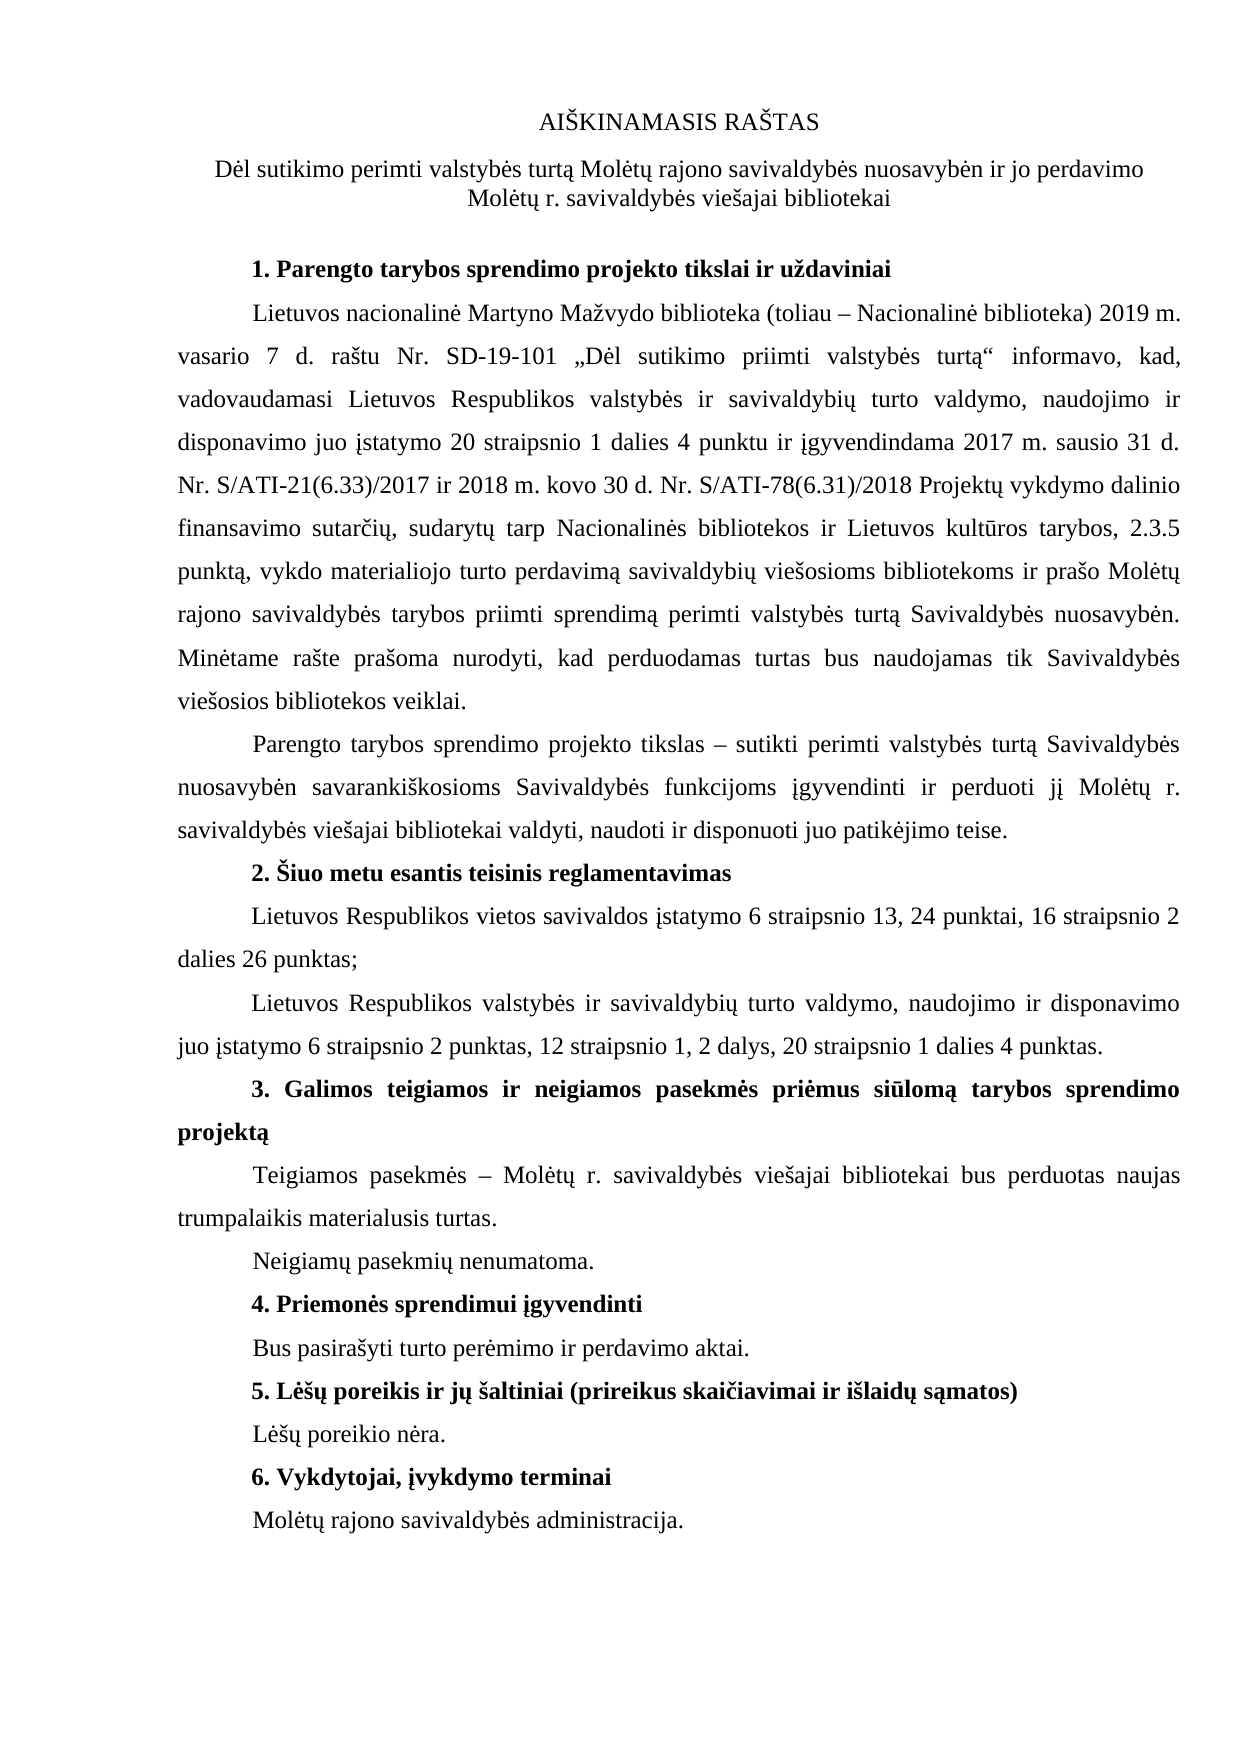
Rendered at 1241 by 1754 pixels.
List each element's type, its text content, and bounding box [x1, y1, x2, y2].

text Bus pasirašyti turto perėmimo ir perdavimo aktai. [177, 1333, 1181, 1361]
text Neigiamų pasekmių nenumatoma. [177, 1246, 1181, 1275]
text Parengto tarybos sprendimo projekto tikslas – sutikti perimti valstybės turtą Savivaldybės nuosavybėn savarankiškosioms Savivaldybės funkcijoms įgyvendinti ir perduoti jį Molėtų r. savivaldybės viešajai bibliotekai valdyti, naudoti ir disponuoti juo patikėjimo teise. [177, 729, 1181, 844]
text 4. Priemonės sprendimui įgyvendinti [177, 1289, 1181, 1318]
text 6. Vykdytojai, įvykdymo terminai [177, 1462, 1181, 1491]
text Lietuvos Respublikos valstybės ir savivaldybių turto valdymo, naudojimo ir disponavimo juo įstatymo 6 straipsnio 2 punktas, 12 straipsnio 1, 2 dalys, 20 straipsnio 1 dalies 4 punktas. [177, 988, 1181, 1059]
text Lietuvos Respublikos vietos savivaldos įstatymo 6 straipsnio 13, 24 punktai, 16 straipsnio 2 dalies 26 punktas; [177, 901, 1181, 973]
text 1. Parengto tarybos sprendimo projekto tikslai ir uždaviniai [177, 254, 1181, 283]
text Lietuvos nacionalinė Martyno Mažvydo biblioteka (toliau – Nacionalinė biblioteka) 2019 m. vasario 7 d. raštu Nr. SD-19-101 „Dėl sutikimo priimti valstybės turtą“ informavo, kad, vadovaudamasi Lietuvos Respublikos valstybės ir savivaldybių turto valdymo, naudojimo ir disponavimo juo įstatymo 20 straipsnio 1 dalies 4 punktu ir įgyvendindama 2017 m. sausio 31 d. Nr. S/ATI-21(6.33)/2017 ir 2018 m. kovo 30 d. Nr. S/ATI-78(6.31)/2018 Projektų vykdymo dalinio finansavimo sutarčių, sudarytų tarp Nacionalinės bibliotekos ir Lietuvos kultūros tarybos, 2.3.5 punktą, vykdo materialiojo turto perdavimą savivaldybių viešosioms bibliotekoms ir prašo Molėtų rajono savivaldybės tarybos priimti sprendimą perimti valstybės turtą Savivaldybės nuosavybėn. Minėtame rašte prašoma nurodyti, kad perduodamas turtas bus naudojamas tik Savivaldybės viešosios bibliotekos veiklai. [177, 298, 1181, 714]
text AIŠKINAMASIS RAŠTAS [177, 107, 1181, 136]
text Molėtų rajono savivaldybės administracija. [177, 1505, 1181, 1534]
text Lėšų poreikio nėra. [177, 1419, 1181, 1448]
text Teigiamos pasekmės – Molėtų r. savivaldybės viešajai bibliotekai bus perduotas naujas trumpalaikis materialusis turtas. [177, 1160, 1181, 1232]
text 5. Lėšų poreikis ir jų šaltiniai (prireikus skaičiavimai ir išlaidų sąmatos) [177, 1376, 1181, 1404]
text 2. Šiuo metu esantis teisinis reglamentavimas [177, 858, 1181, 887]
text 3. Galimos teigiamos ir neigiamos pasekmės priėmus siūlomą tarybos sprendimo projektą [177, 1074, 1181, 1146]
text Dėl sutikimo perimti valstybės turtą Molėtų rajono savivaldybės nuosavybėn ir jo perdavimo Molėtų r. savivaldybės viešajai bibliotekai [177, 154, 1181, 211]
